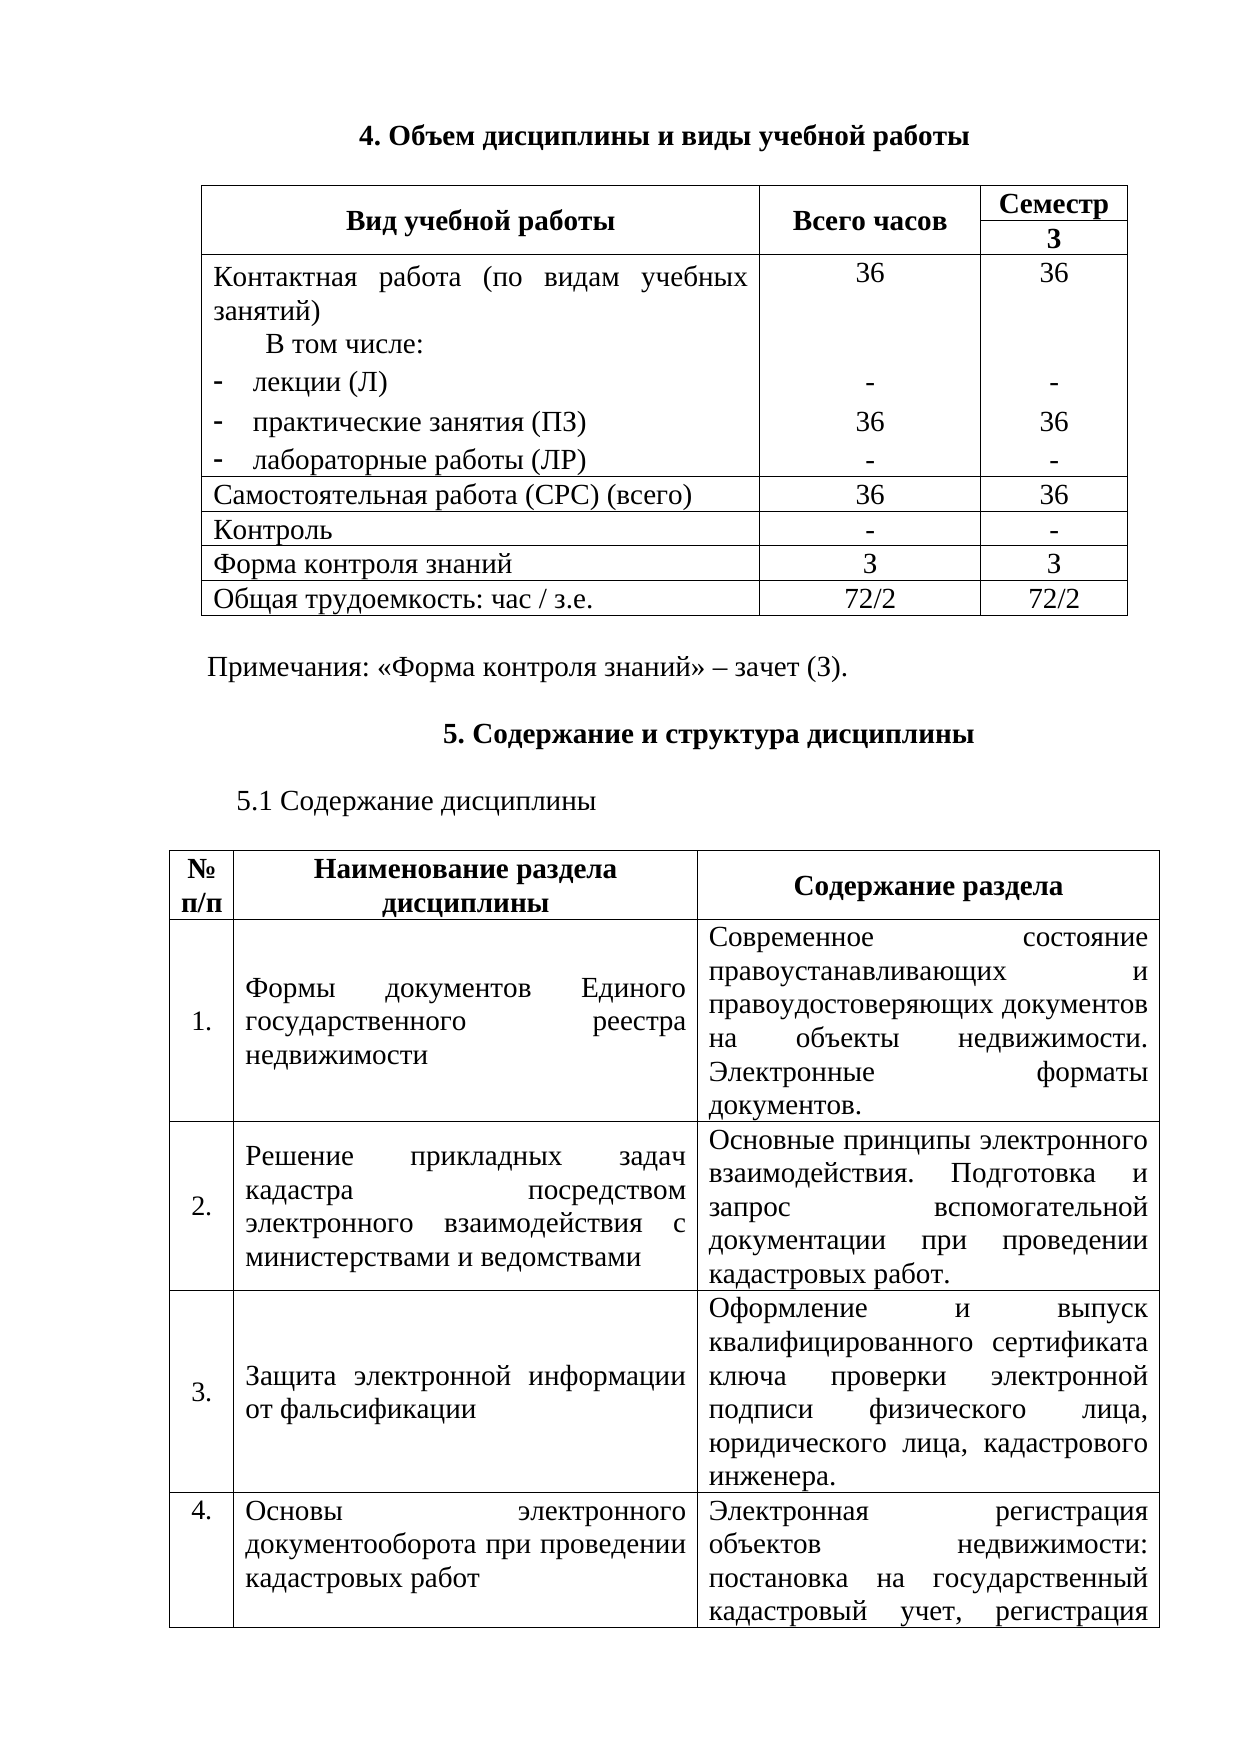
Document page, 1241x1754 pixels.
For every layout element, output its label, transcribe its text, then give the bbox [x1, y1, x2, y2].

table_cell 36 [760, 477, 980, 511]
table_cell 36 [760, 399, 980, 442]
table_cell З [981, 546, 1127, 580]
table_cell практические занятия (ПЗ) [202, 399, 759, 442]
text 5. Содержание и структура дисциплины [177, 716, 1152, 750]
table_cell - [981, 443, 1127, 476]
table_cell Общая трудоемкость: час / з.е. [202, 581, 759, 614]
table_cell - [760, 512, 980, 545]
table_cell - [760, 364, 980, 399]
table_header Наименование раздела дисциплины [234, 851, 697, 918]
table_cell Контроль [202, 512, 759, 545]
table_cell Современное состояние правоустанавливающих и правоудостоверяющих документов на объекты недвижимости. Электронные форматы документов. [698, 920, 1159, 1121]
table_cell 72/2 [760, 581, 980, 614]
table_cell 2. [170, 1122, 233, 1289]
text 5.1 Содержание дисциплины [177, 783, 1152, 817]
table_cell Решение прикладных задач кадастра посредством электронного взаимодействия с министерствами и ведомствами [234, 1122, 697, 1289]
table_cell 1. [170, 920, 233, 1121]
table_cell 4. [170, 1493, 233, 1627]
table_cell З [760, 546, 980, 580]
table_header Всего часов [760, 186, 980, 254]
table_cell Оформление и выпуск квалифицированного сертификата ключа проверки электронной подписи физического лица, юридического лица, кадастрового инженера. [698, 1291, 1159, 1492]
table_cell 36 [981, 255, 1127, 364]
table_header Вид учебной работы [202, 186, 759, 254]
table_cell Защита электронной информации от фальсификации [234, 1291, 697, 1492]
table_header Семестр [981, 186, 1127, 220]
table_cell - [981, 364, 1127, 399]
table_cell 36 [981, 477, 1127, 511]
table_cell лабораторные работы (ЛР) [202, 443, 759, 476]
table_cell - [981, 512, 1127, 545]
table_cell Форма контроля знаний [202, 546, 759, 580]
table_cell лекции (Л) [202, 364, 759, 399]
table_cell 72/2 [981, 581, 1127, 614]
table_cell 3 [981, 221, 1127, 254]
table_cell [698, 1493, 1159, 1627]
table_cell Основные принципы электронного взаимодействия. Подготовка и запрос вспомогательной документации при проведении кадастровых работ. [698, 1122, 1159, 1289]
text 4. Объем дисциплины и виды учебной работы [177, 118, 1152, 152]
table_cell 3. [170, 1291, 233, 1492]
table_header № п/п [170, 851, 233, 918]
table_cell Самостоятельная работа (СРС) (всего) [202, 477, 759, 511]
table_cell Формы документов Единого государственного реестра недвижимости [234, 920, 697, 1121]
table_cell Контактная работа (по видам учебных занятий) В том числе: [202, 255, 759, 364]
text Примечания: «Форма контроля знаний» – зачет (З). [177, 649, 1152, 683]
table_cell 36 [760, 255, 980, 364]
table_cell - [760, 443, 980, 476]
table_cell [234, 1493, 697, 1627]
table_cell 36 [981, 399, 1127, 442]
table_header Содержание раздела [698, 851, 1159, 918]
